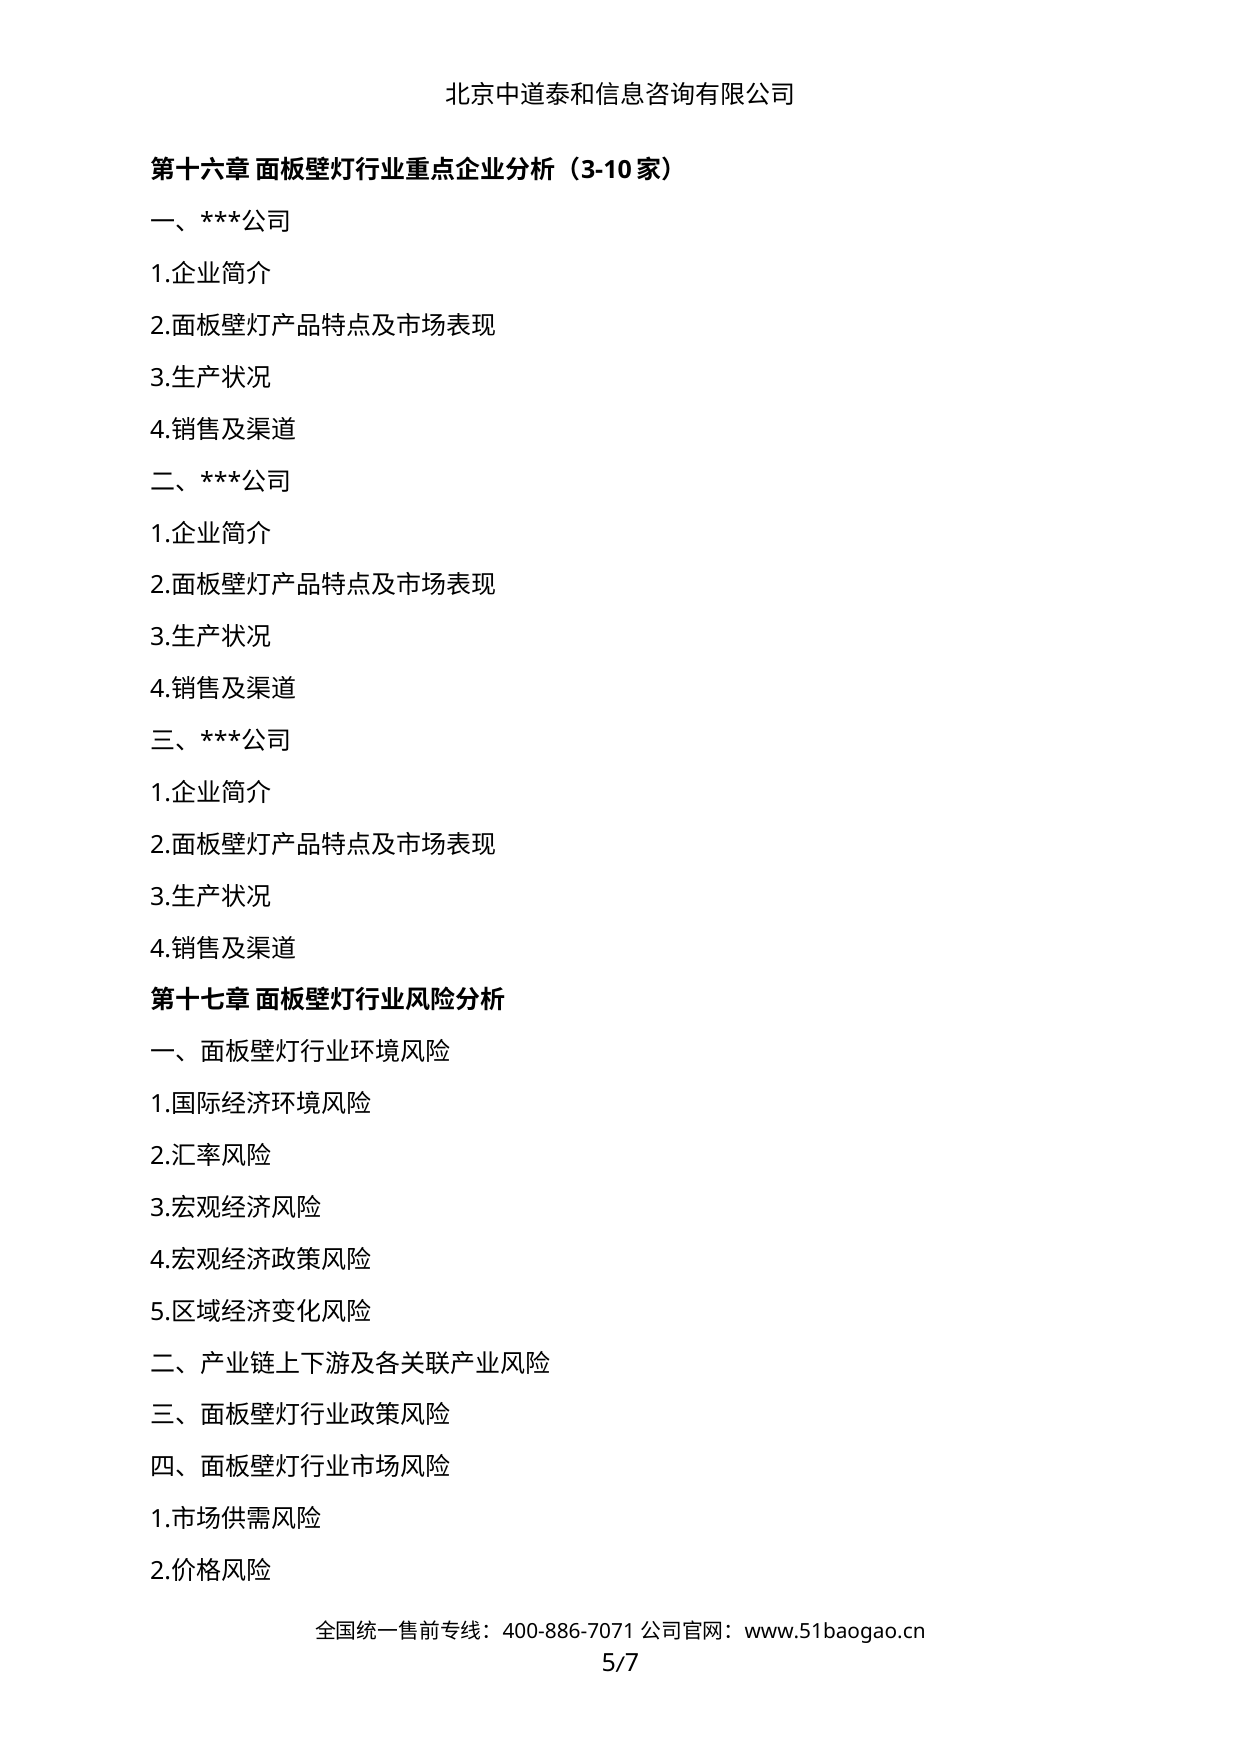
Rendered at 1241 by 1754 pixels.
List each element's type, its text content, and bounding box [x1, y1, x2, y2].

text 二、***公司 [150, 461, 1090, 497]
text 三、***公司 [150, 721, 1090, 757]
text 5.区域经济变化风险 [150, 1291, 1090, 1327]
text 1.企业简介 [150, 254, 1090, 290]
text 4.销售及渠道 [150, 669, 1090, 705]
text 三、面板壁灯行业政策风险 [150, 1395, 1090, 1431]
text 第十六章 面板壁灯行业重点企业分析（3-10家） [150, 150, 1090, 186]
text 一、***公司 [150, 202, 1090, 238]
text 2.汇率风险 [150, 1136, 1090, 1172]
text 4.销售及渠道 [150, 928, 1090, 964]
text 1.企业简介 [150, 513, 1090, 549]
text 2.面板壁灯产品特点及市场表现 [150, 824, 1090, 861]
text 3.生产状况 [150, 876, 1090, 912]
text 4.宏观经济政策风险 [150, 1239, 1090, 1276]
text 4.销售及渠道 [150, 409, 1090, 446]
text 3.生产状况 [150, 617, 1090, 653]
text 二、产业链上下游及各关联产业风险 [150, 1343, 1090, 1379]
text 四、面板壁灯行业市场风险 [150, 1447, 1090, 1483]
text 1.企业简介 [150, 772, 1090, 809]
text 1.市场供需风险 [150, 1499, 1090, 1535]
text 1.国际经济环境风险 [150, 1084, 1090, 1120]
text 2.面板壁灯产品特点及市场表现 [150, 565, 1090, 601]
text 3.宏观经济风险 [150, 1187, 1090, 1224]
text 2.面板壁灯产品特点及市场表现 [150, 306, 1090, 342]
text 2.价格风险 [150, 1551, 1090, 1587]
text 3.生产状况 [150, 357, 1090, 394]
text 第十七章 面板壁灯行业风险分析 [150, 980, 1090, 1016]
text 一、面板壁灯行业环境风险 [150, 1032, 1090, 1068]
